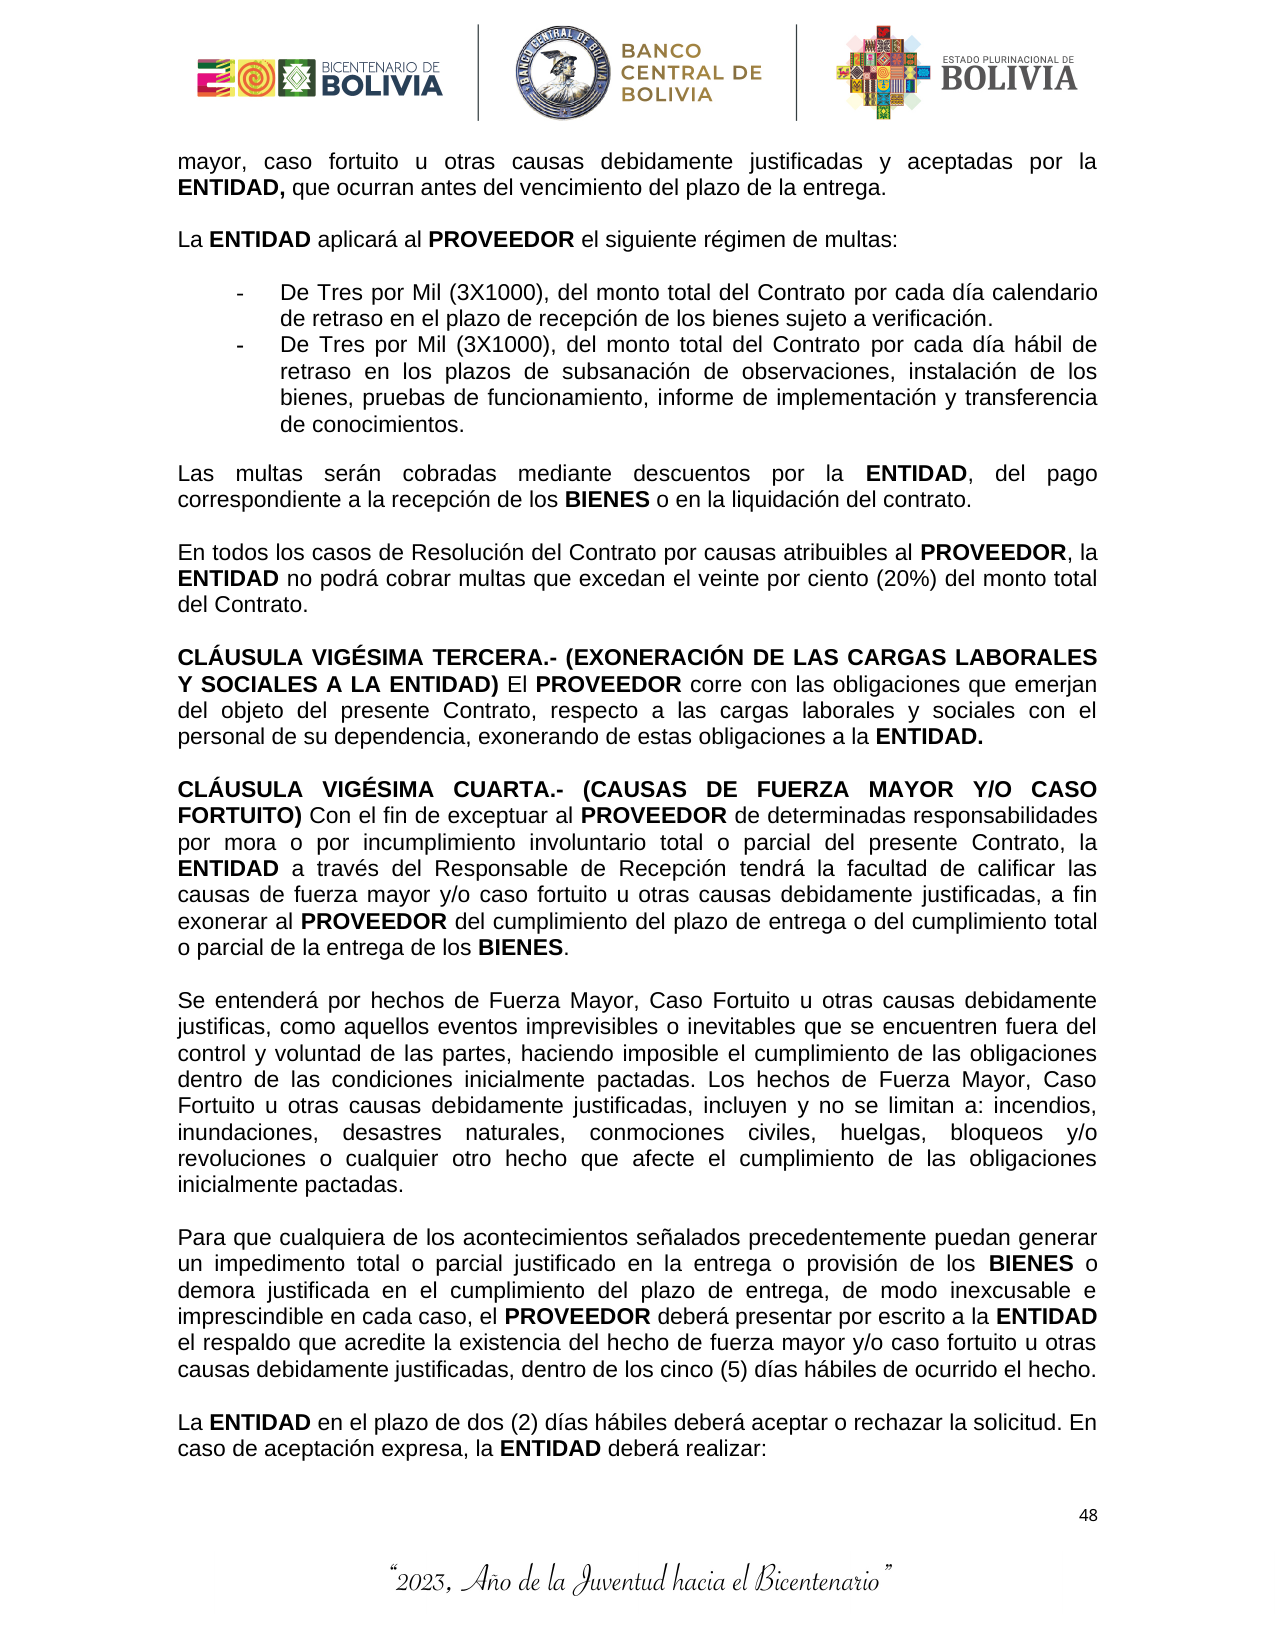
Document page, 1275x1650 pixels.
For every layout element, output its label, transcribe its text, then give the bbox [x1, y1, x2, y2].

text La ENTIDAD aplicará al PROVEEDOR el siguiente régimen de multas: [177, 226, 1098, 252]
text Para que cualquiera de los acontecimientos señalados precedentemente puedan generar un impedimento total o parcial justificado en la entrega o provisión de los BIENES o demora justificada en el cumplimiento del plazo de entrega, de modo inexcusable e imprescindible en cada caso, el PROVEEDOR deberá presentar por escrito a la ENTIDAD el respaldo que acredite la existencia del hecho de fuerza mayor y/o caso fortuito u otras causas debidamente justificadas, dentro de los cinco (5) días hábiles de ocurrido el hecho. [177, 1224, 1098, 1382]
text La ENTIDAD en el plazo de dos (2) días hábiles deberá aceptar o rechazar la solicitud. En caso de aceptación expresa, la ENTIDAD deberá realizar: [177, 1408, 1098, 1461]
picture [0, 8, 1275, 124]
list De Tres por Mil (3X1000), del monto total del Contrato por cada día hábil de retraso en los plazos de subsanación de observaciones, instalación de los bienes, pruebas de funcionamiento, informe de implementación y transferencia de conocimientos. [236, 331, 1098, 437]
text CLÁUSULA VIGÉSIMA CUARTA.- (CAUSAS DE FUERZA MAYOR Y/O CASO FORTUITO) Con el fin de exceptuar al PROVEEDOR de determinadas responsabilidades por mora o por incumplimiento involuntario total o parcial del presente Contrato, la ENTIDAD a través del Responsable de Recepción tendrá la facultad de calificar las causas de fuerza mayor y/o caso fortuito u otras causas debidamente justificadas, a fin exonerar al PROVEEDOR del cumplimiento del plazo de entrega o del cumplimiento total o parcial de la entrega de los BIENES. [177, 776, 1098, 960]
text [177, 148, 1098, 200]
text Se entenderá por hechos de Fuerza Mayor, Caso Fortuito u otras causas debidamente justificas, como aquellos eventos imprevisibles o inevitables que se encuentren fuera del control y voluntad de las partes, haciendo imposible el cumplimiento de las obligaciones dentro de las condiciones inicialmente pactadas. Los hechos de Fuerza Mayor, Caso Fortuito u otras causas debidamente justificadas, incluyen y no se limitan a: incendios, inundaciones, desastres naturales, conmociones civiles, huelgas, bloqueos y/o revoluciones o cualquier otro hecho que afecte el cumplimiento de las obligaciones inicialmente pactadas. [177, 987, 1098, 1198]
list De Tres por Mil (3X1000), del monto total del Contrato por cada día calendario de retraso en el plazo de recepción de los bienes sujeto a verificación. [236, 279, 1098, 331]
text CLÁUSULA VIGÉSIMA TERCERA.- (EXONERACIÓN DE LAS CARGAS LABORALES Y SOCIALES A LA ENTIDAD) El PROVEEDOR corre con las obligaciones que emerjan del objeto del presente Contrato, respecto a las cargas laborales y sociales con el personal de su dependencia, exonerando de estas obligaciones a la ENTIDAD. [177, 644, 1098, 749]
picture [3, 1551, 1275, 1614]
text Las multas serán cobradas mediante descuentos por la ENTIDAD, del pago correspondiente a la recepción de los BIENES o en la liquidación del contrato. [177, 460, 1098, 512]
text En todos los casos de Resolución del Contrato por causas atribuibles al PROVEEDOR, la ENTIDAD no podrá cobrar multas que excedan el veinte por ciento (20%) del monto total del Contrato. [177, 539, 1098, 618]
